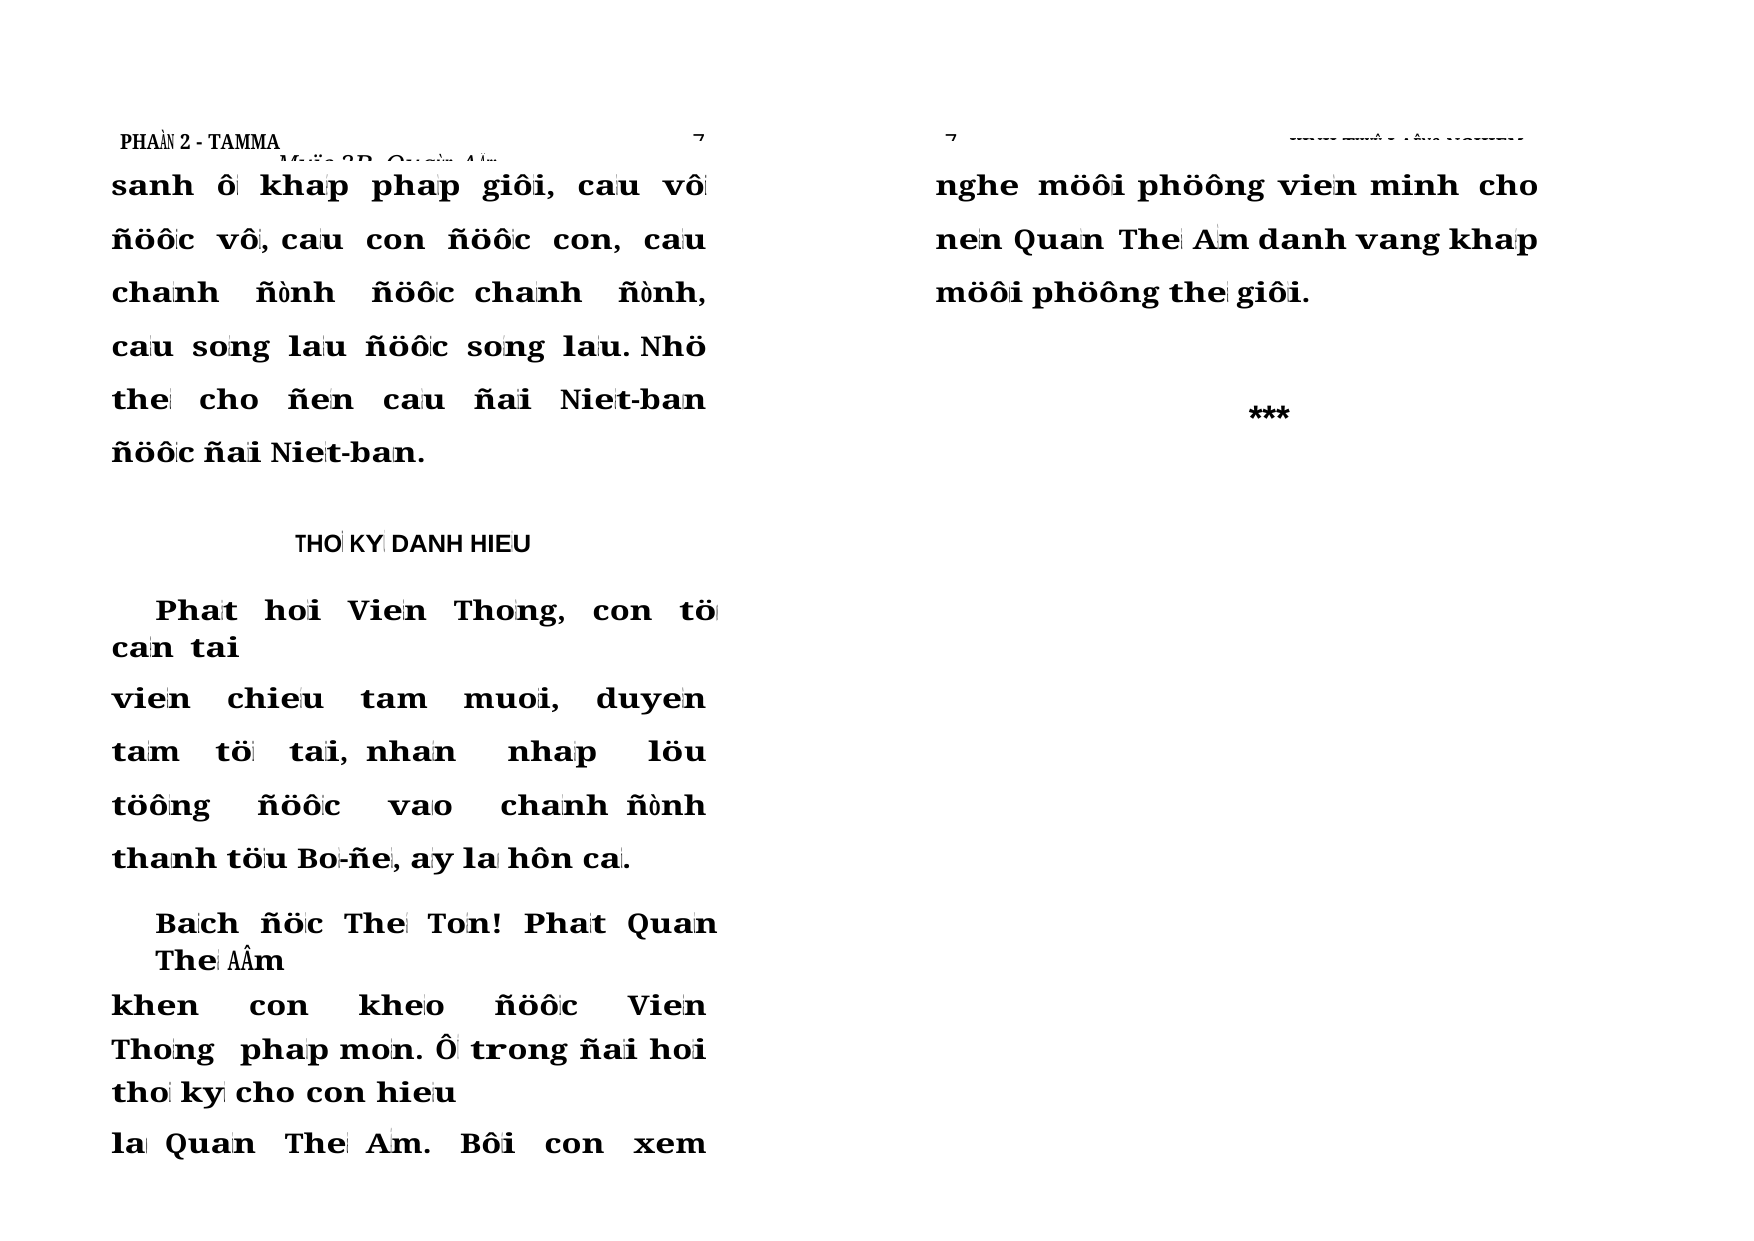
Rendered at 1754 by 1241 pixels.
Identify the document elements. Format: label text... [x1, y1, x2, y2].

text laø Quaùn Theá AÂm. Bôûi con xem nghe möôøi phöông vieân minh cho neân Quaùn Theá AÂm danh vang khaép möôøi phöông theá giôùi. [111, 1125, 707, 1162]
text THOÏ KYÙ DANH HIEÄU [295, 529, 718, 558]
text Phaät hoûi Vieân Thoâng, con töø caên tai [111, 592, 718, 666]
text laø Quaùn Theá AÂm. Bôûi con xem nghe möôøi phöông vieân minh cho neân Quaùn Theá AÂm danh vang khaép möôøi phöông theá giôùi. [935, 167, 1538, 310]
text khen con kheùo ñöôïc Vieân Thoâng phaùp moân. ÔÛ trong ñaïi hoäi thoï kyù cho con hieäu [111, 979, 707, 1111]
text sanh ôû khaép phaùp giôùi, caàu vôï ñöôïc vôï, caàu con ñöôïc con, caàu chaùnh ñònh ñöôïc chaùnh ñònh, caàu soáng laâu ñöôïc soáng laâu. Nhö theá cho ñeán caàu ñaïi Nieát-baøn ñöôïc ñaïi Nieát-baøn. [111, 167, 707, 471]
text Baïch ñöùc Theá Toân! Phaät Quaùn Theá AÂm [155, 905, 718, 979]
subtitle *** [1088, 398, 1449, 438]
text vieân chieáu tam muoäi, duyeân taâm töï taïi, nhaân nhaäp löu töôùng ñöôïc vaøo chaùnh ñònh thaønh töïu Boà-ñeà, aáy laø hôn caû. [111, 679, 707, 877]
